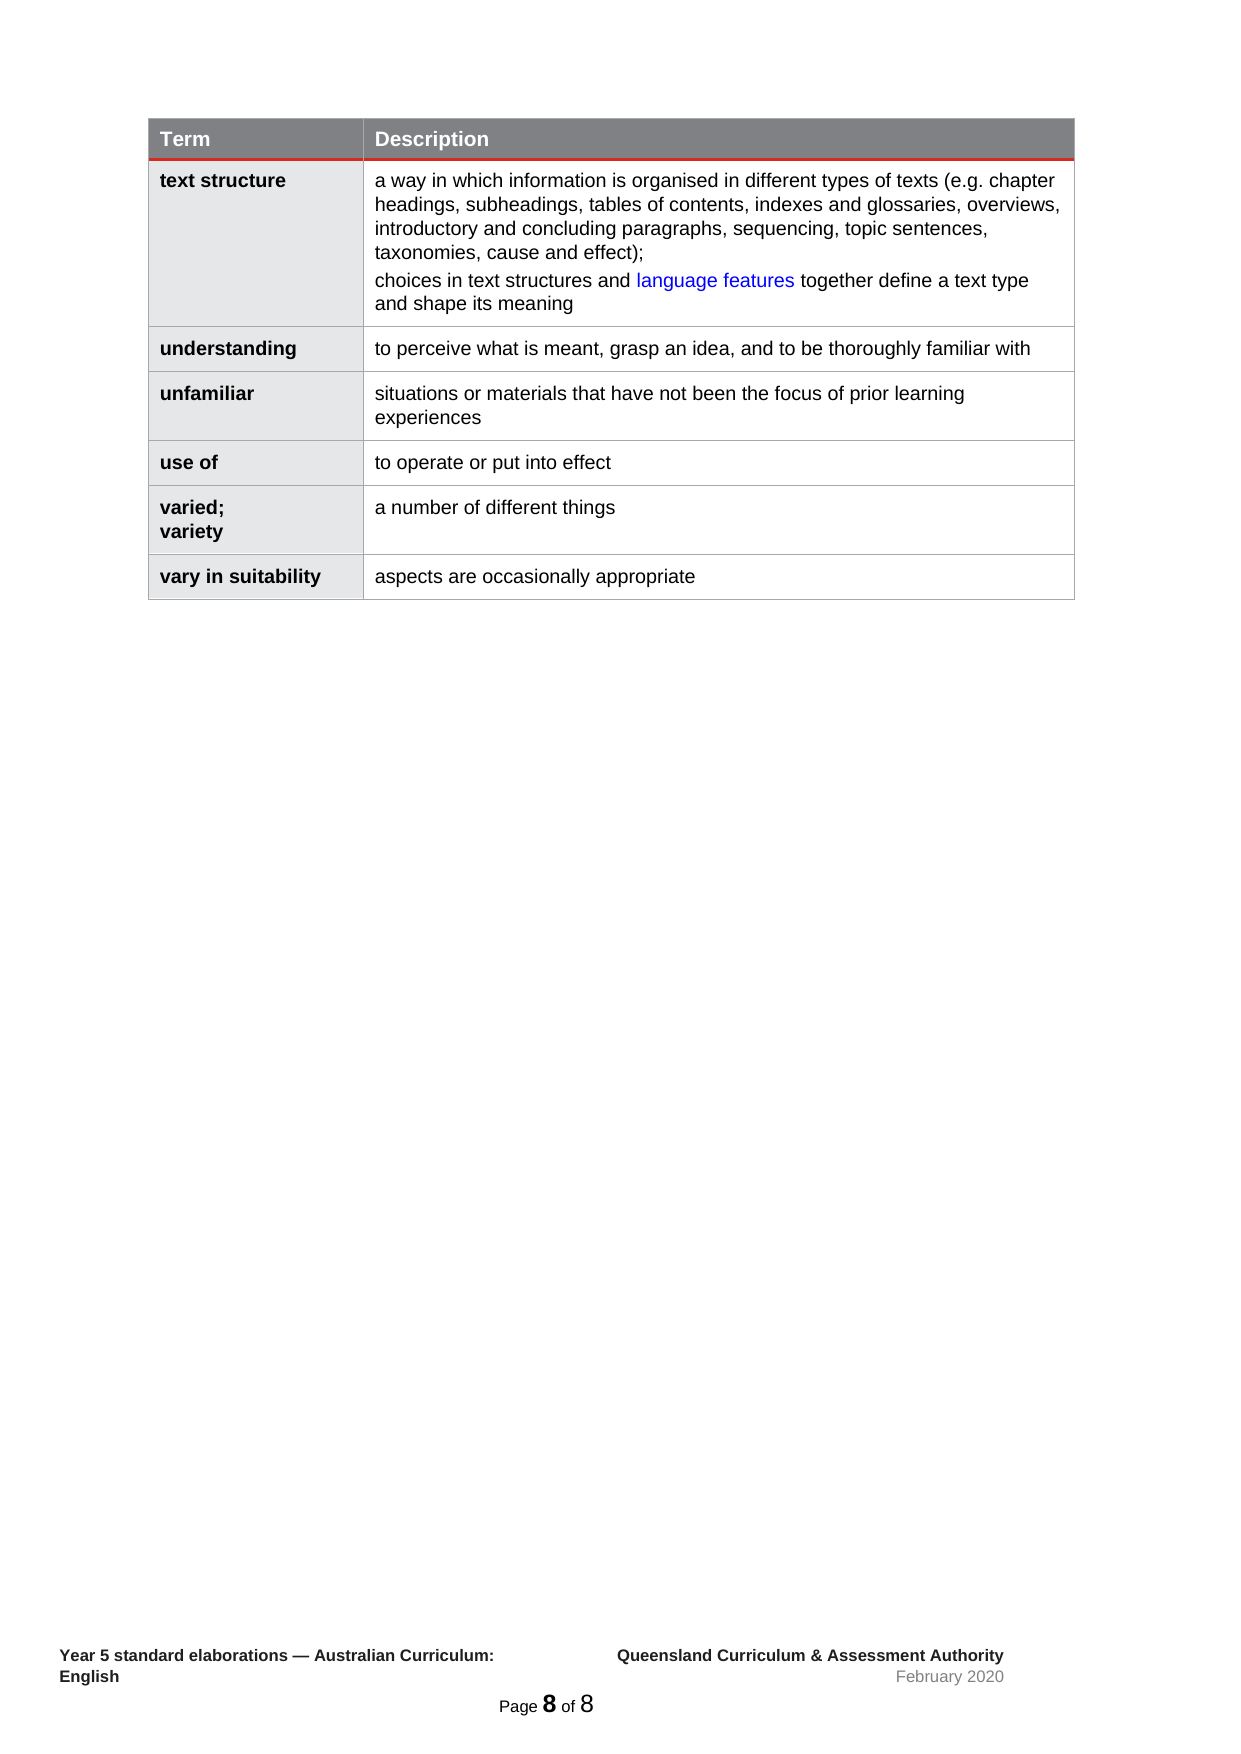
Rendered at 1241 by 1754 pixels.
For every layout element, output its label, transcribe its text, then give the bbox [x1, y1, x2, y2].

table_cell unfamiliar [149, 372, 363, 440]
table_cell situations or materials that have not been the focus of prior learning experiences [364, 372, 1074, 440]
table_cell a number of different things [364, 486, 1074, 553]
table_header Description [364, 119, 1074, 158]
table_cell to operate or put into effect [364, 441, 1074, 485]
table_cell aspects are occasionally appropriate [364, 555, 1074, 598]
table_cell a way in which information is organised in different types of texts (e.g. chapter headings, subheadings, tables of contents, indexes and glossaries, overviews, introductory and concluding paragraphs, sequencing, topic sentences, taxonomies, cause and effect); choices in text structures and language features together define a text type and shape its meaning [364, 161, 1074, 326]
table_cell understanding [149, 327, 363, 371]
table_header Term [149, 119, 363, 158]
table_cell vary in suitability [149, 555, 363, 598]
table_cell to perceive what is meant, grasp an idea, and to be thoroughly familiar with [364, 327, 1074, 371]
table_cell text structure [149, 161, 363, 326]
table_cell use of [149, 441, 363, 485]
table_cell varied; variety [149, 486, 363, 553]
